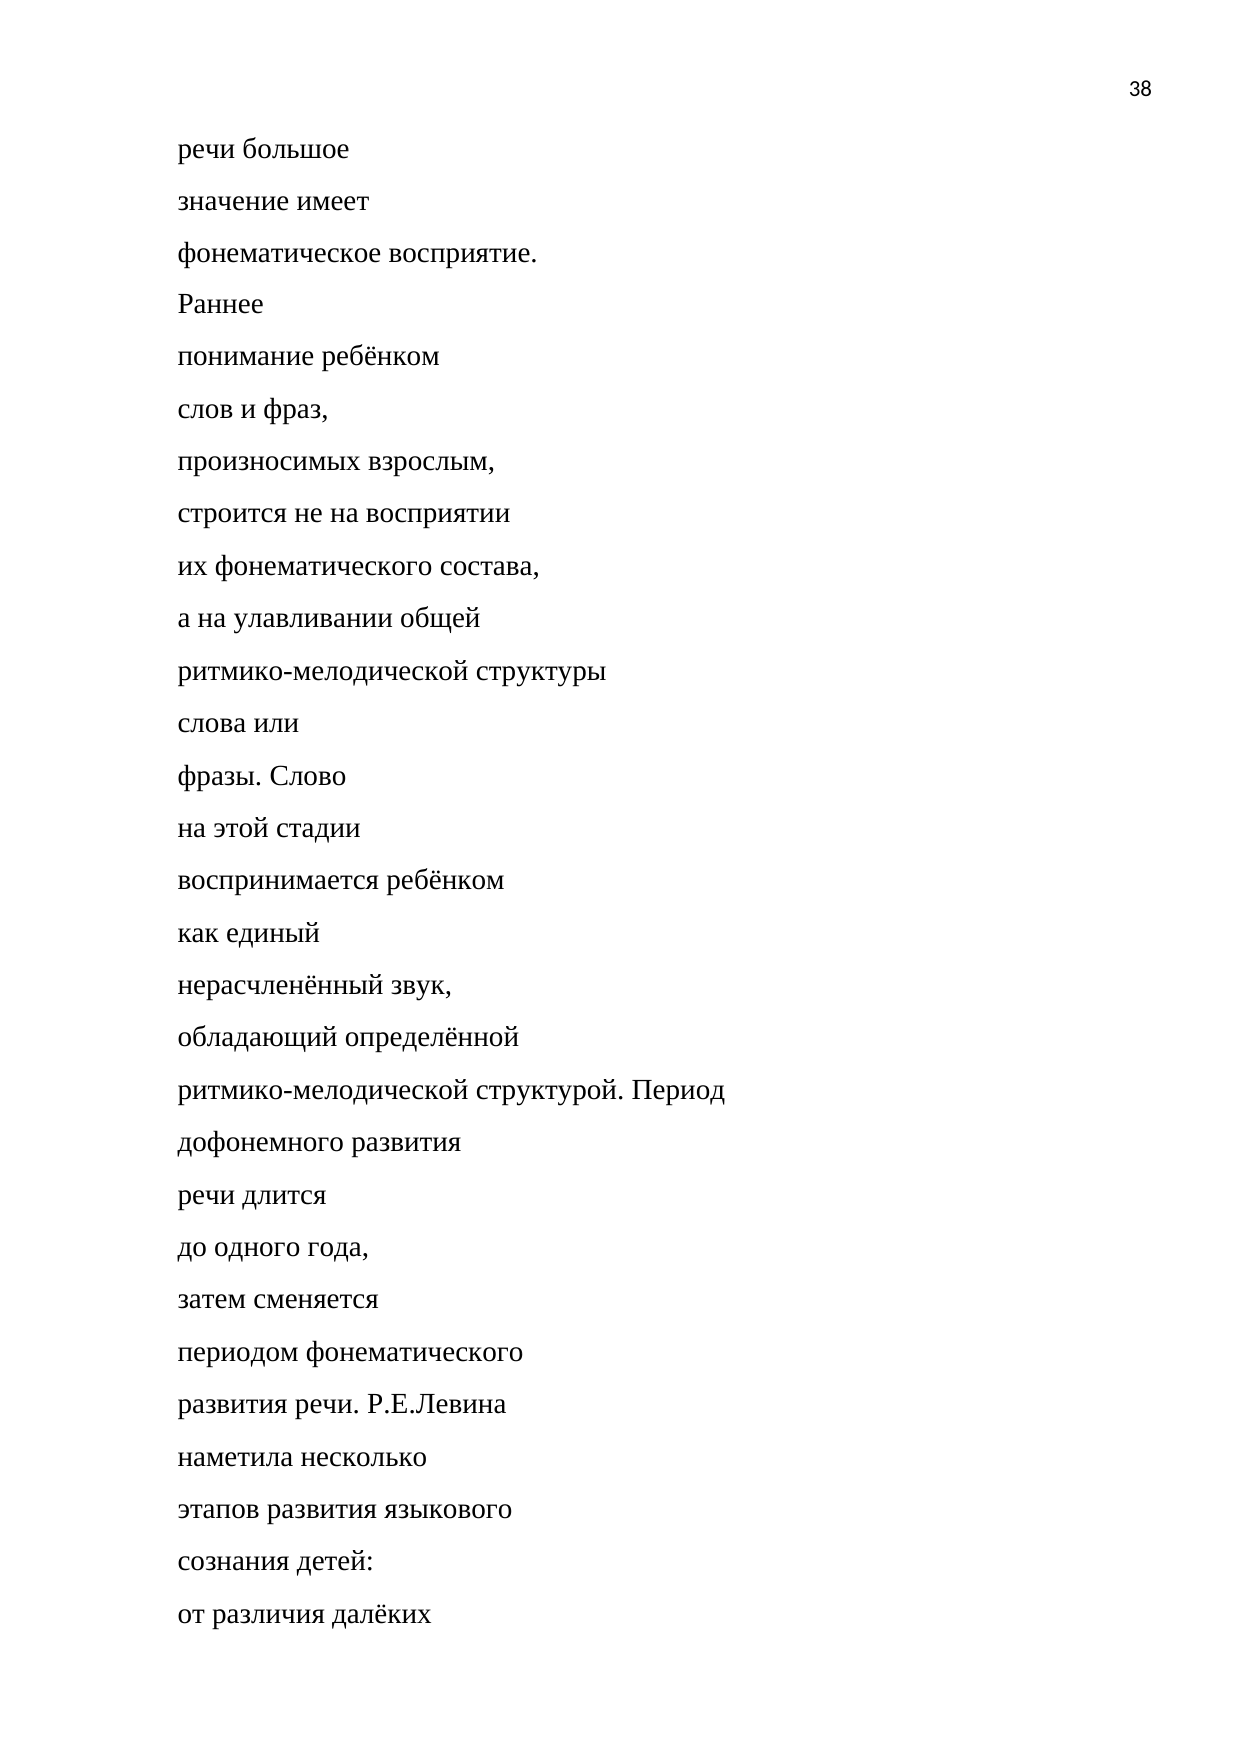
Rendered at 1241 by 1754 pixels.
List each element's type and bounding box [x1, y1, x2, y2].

list [177, 130, 1152, 1631]
